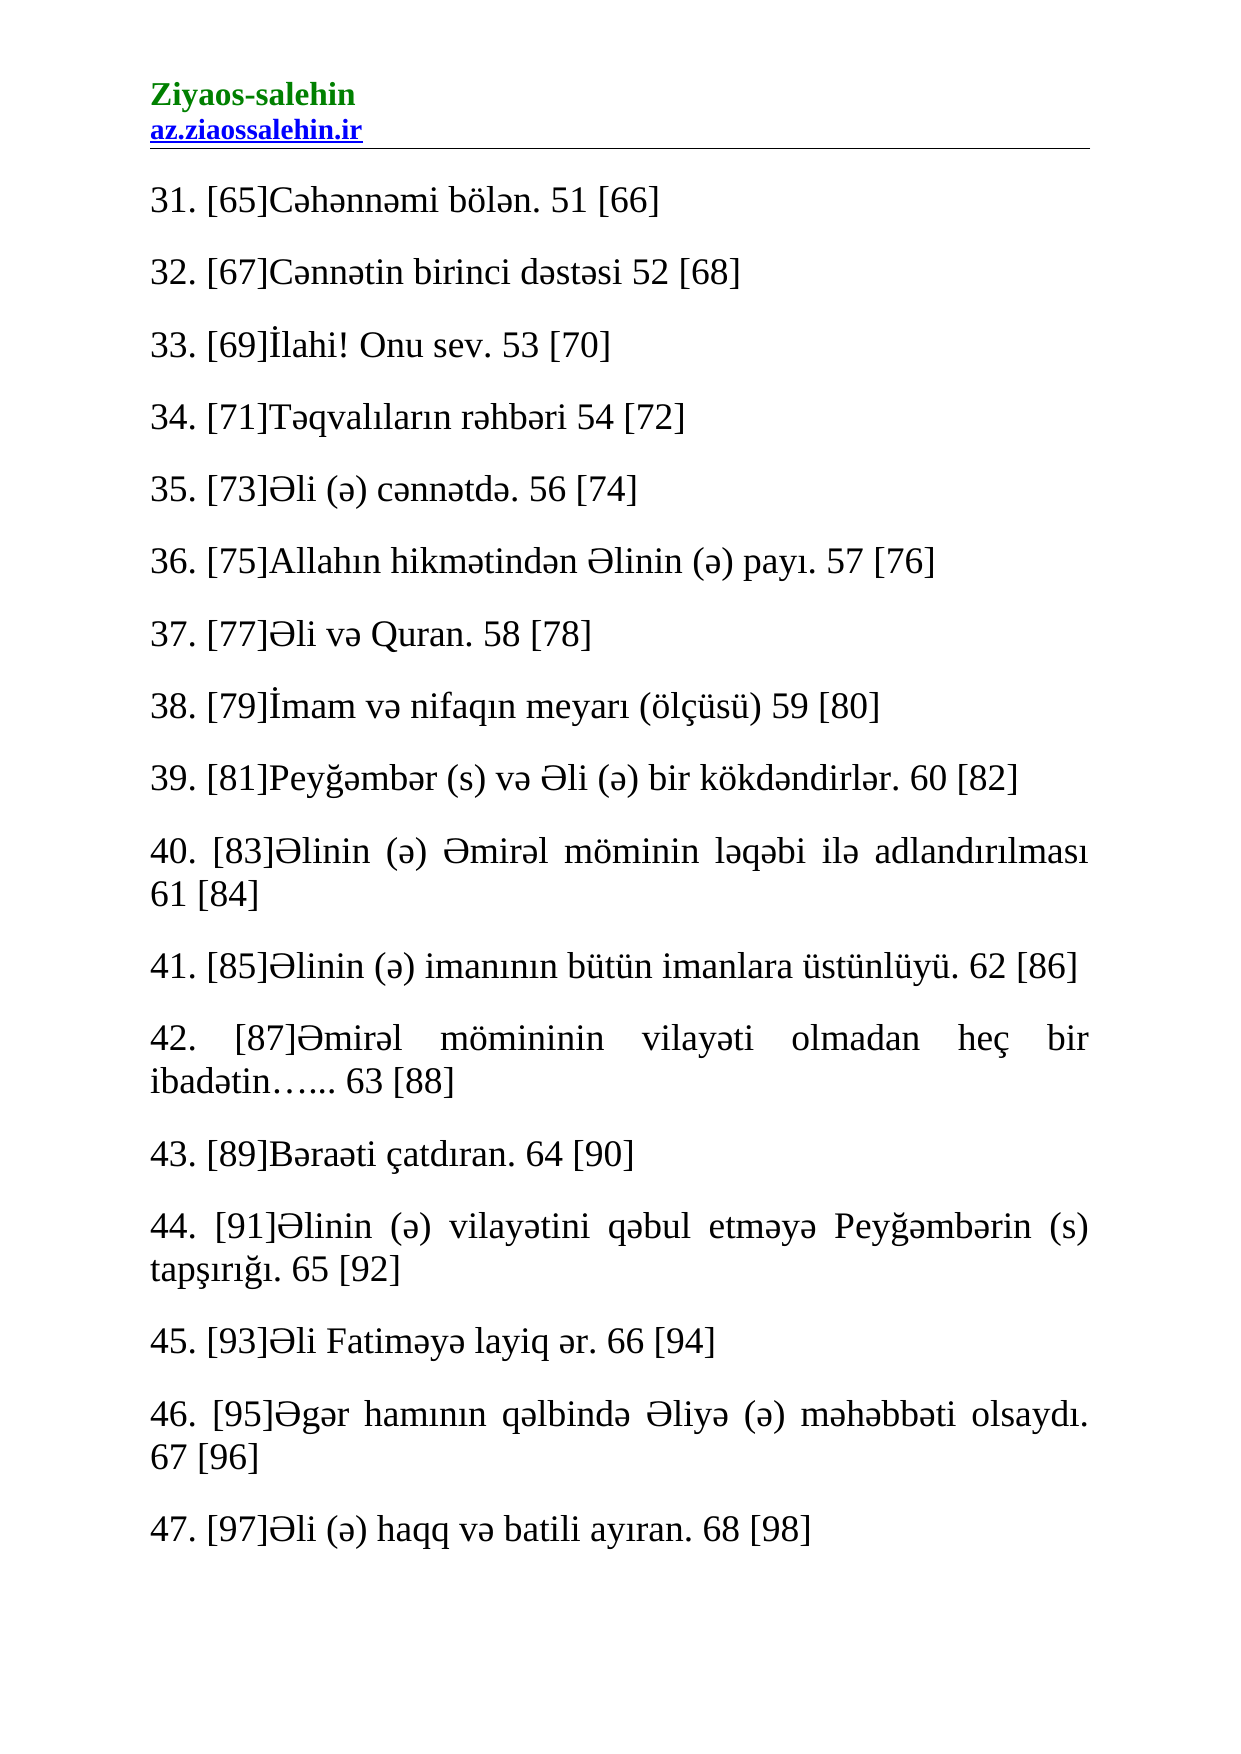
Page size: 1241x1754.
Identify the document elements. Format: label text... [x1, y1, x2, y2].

text 31. [65]Cəhənnəmi bölən. 51 [66] [150, 177, 1090, 221]
text 34. [71]Təqvalıların rəhbəri 54 [72] [150, 394, 1090, 437]
text 40. [83]Əlinin (ə) Əmirəl möminin ləqəbi ilə adlandırılması 61 [84] [150, 828, 1090, 914]
text 33. [69]İlahi! Onu sev. 53 [70] [150, 322, 1090, 365]
text 32. [67]Cənnətin birinci dəstəsi 52 [68] [150, 250, 1090, 293]
text 43. [89]Bəraəti çatdıran. 64 [90] [150, 1131, 1090, 1174]
text 45. [93]Əli Fatiməyə layiq ər. 66 [94] [150, 1319, 1090, 1362]
text 41. [85]Əlinin (ə) imanının bütün imanlara üstünlüyü. 62 [86] [150, 943, 1090, 987]
text 44. [91]Əlinin (ə) vilayətini qəbul etməyə Peyğəmbərin (s) tapşırığı. 65 [92] [150, 1203, 1090, 1290]
text 37. [77]Əli və Quran. 58 [78] [150, 611, 1090, 654]
text 46. [95]Əgər hamının qəlbində Əliyə (ə) məhəbbəti olsaydı. 67 [96] [150, 1391, 1090, 1477]
text 38. [79]İmam və nifaqın meyarı (ölçüsü) 59 [80] [150, 683, 1090, 727]
text 42. [87]Əmirəl mömininin vilayəti olmadan heç bir ibadətin…... 63 [88] [150, 1016, 1090, 1102]
text 39. [81]Peyğəmbər (s) və Əli (ə) bir kökdəndirlər. 60 [82] [150, 756, 1090, 799]
text 35. [73]Əli (ə) cənnətdə. 56 [74] [150, 467, 1090, 510]
text 47. [97]Əli (ə) haqq və batili ayıran. 68 [98] [150, 1507, 1090, 1550]
text 36. [75]Allahın hikmətindən Əlinin (ə) payı. 57 [76] [150, 539, 1090, 582]
